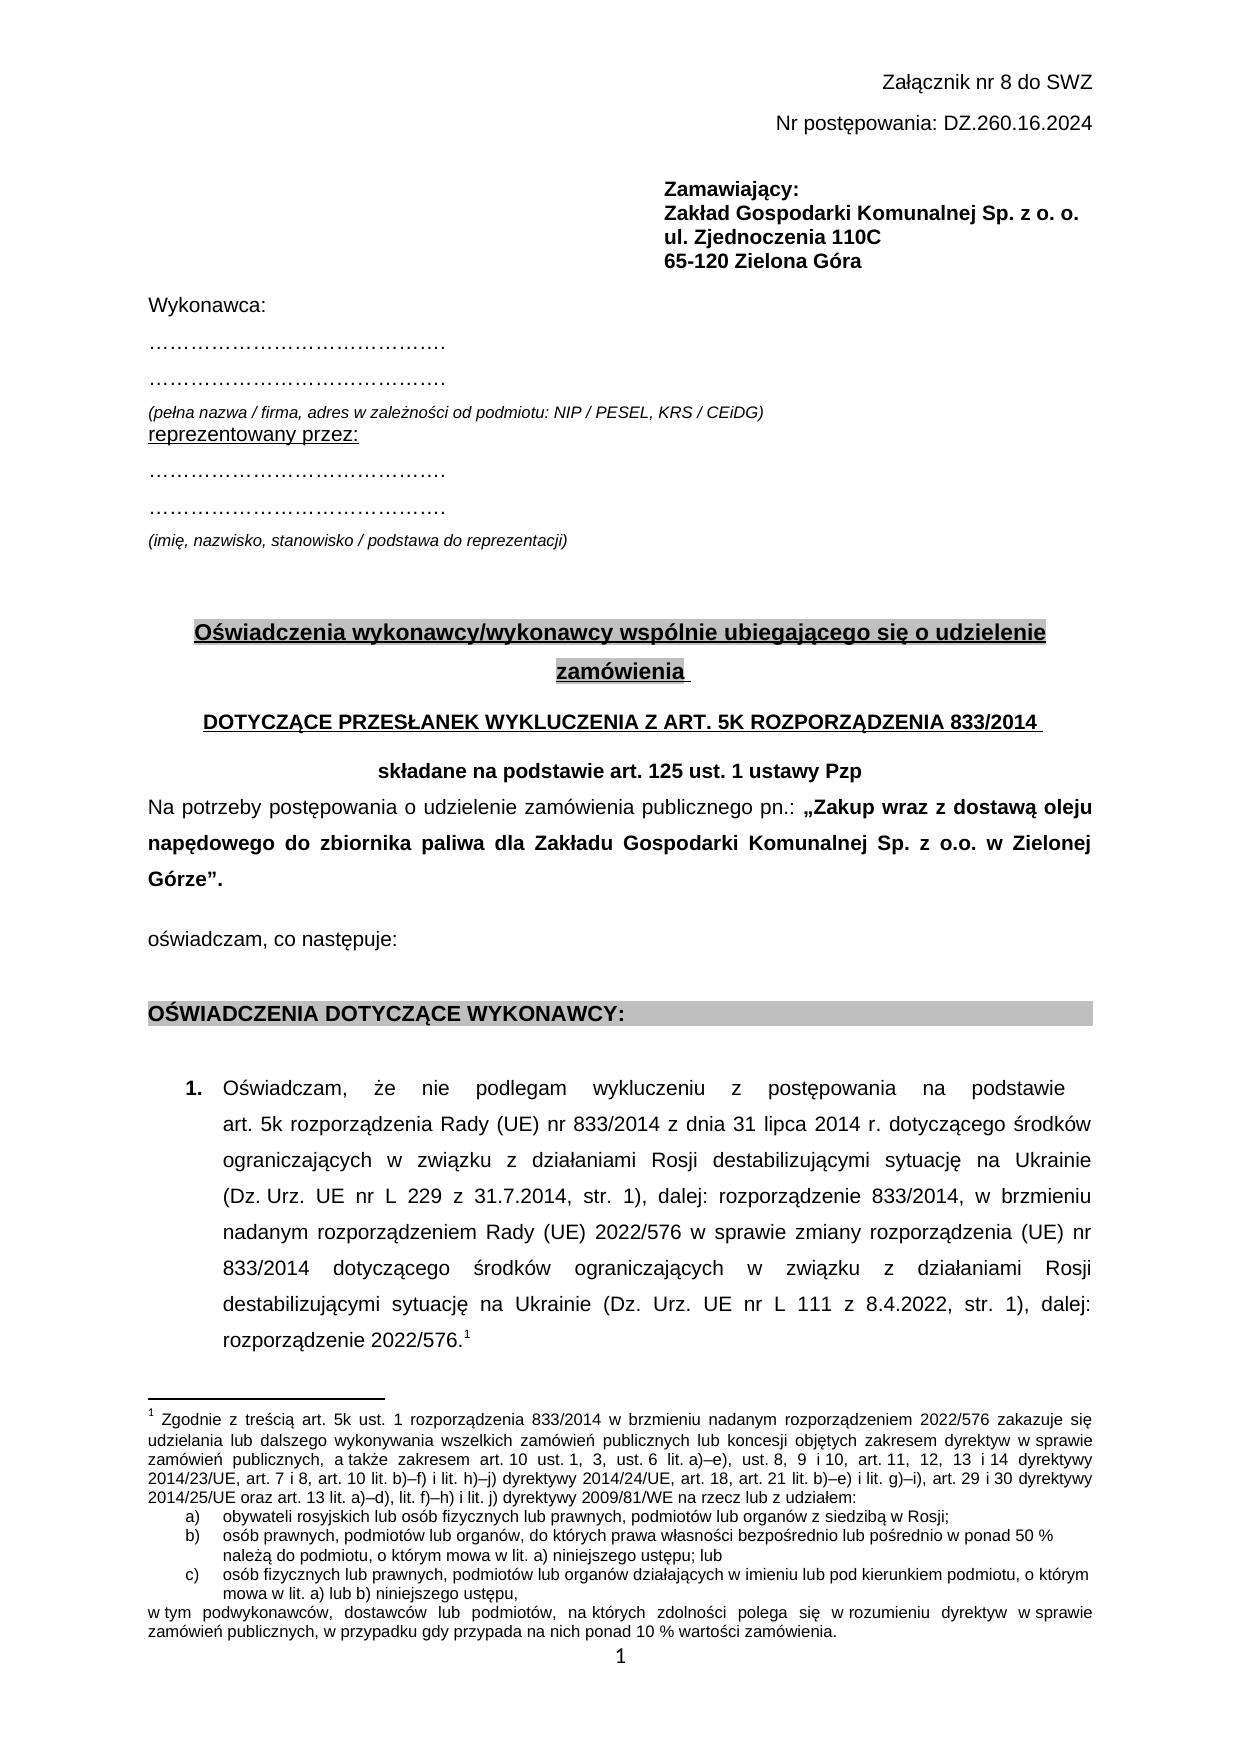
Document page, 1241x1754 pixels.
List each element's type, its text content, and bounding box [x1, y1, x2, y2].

text Na potrzeby postępowania o udzielenie zamówienia publicznego pn.: „Zakup wraz z dostawą oleju napędowego do zbiornika paliwa dla Zakładu Gospodarki Komunalnej Sp. z o.o. w Zielonej Górze”. [148, 794, 1093, 890]
text ……………………………………. [148, 330, 1093, 354]
text reprezentowany przez: [148, 422, 1093, 446]
text DOTYCZĄCE PRZESŁANEK WYKLUCZENIA Z ART. 5K ROZPORZĄDZENIA 833/2014 [148, 710, 1093, 734]
text (imię, nazwisko, stanowisko / podstawa do reprezentacji) [148, 531, 1093, 550]
list Oświadczam, że nie podlegam wykluczeniu z postępowania na podstawie art. 5k rozporządzenia Rady (UE) nr 833/2014 z dnia 31 lipca 2014 r. dotyczącego środków ograniczających w związku z działaniami Rosji destabilizującymi sytuację na Ukrainie (Dz. Urz. UE nr L 229 z 31.7.2014, str. 1), dalej: rozporządzenie 833/2014, w brzmieniu nadanym rozporządzeniem Rady (UE) 2022/576 w sprawie zmiany rozporządzenia (UE) nr 833/2014 dotyczącego środków ograniczających w związku z działaniami Rosji destabilizującymi sytuację na Ukrainie (Dz. Urz. UE nr L 111 z 8.4.2022, str. 1), dalej: rozporządzenie 2022/576. [185, 1076, 1093, 1352]
text składane na podstawie art. 125 ust. 1 ustawy Pzp [148, 758, 1093, 782]
text Wykonawca: [148, 293, 1093, 317]
text Zakład Gospodarki Komunalnej Sp. z o. o. [664, 201, 1093, 224]
text Załącznik nr 8 do SWZ [148, 72, 1093, 93]
text Zamawiający: [590, 177, 1093, 201]
text ……………………………………. [148, 494, 1093, 518]
text (pełna nazwa / firma, adres w zależności od podmiotu: NIP / PESEL, KRS / CEiDG) [148, 402, 1093, 422]
text ……………………………………. [148, 458, 1093, 482]
text oświadczam, co następuje: [148, 927, 1093, 951]
text ……………………………………. [148, 366, 1093, 390]
text Oświadczenia wykonawcy/wykonawcy wspólnie ubiegającego się o udzielenie zamówienia [148, 619, 1093, 684]
text Nr postępowania: DZ.260.16.2024 [148, 114, 1093, 135]
text ul. Zjednoczenia 110C [590, 224, 1093, 248]
text OŚWIADCZENIA DOTYCZĄCE WYKONAWCY: [148, 1001, 1093, 1026]
text 65-120 Zielona Góra [590, 248, 1093, 272]
